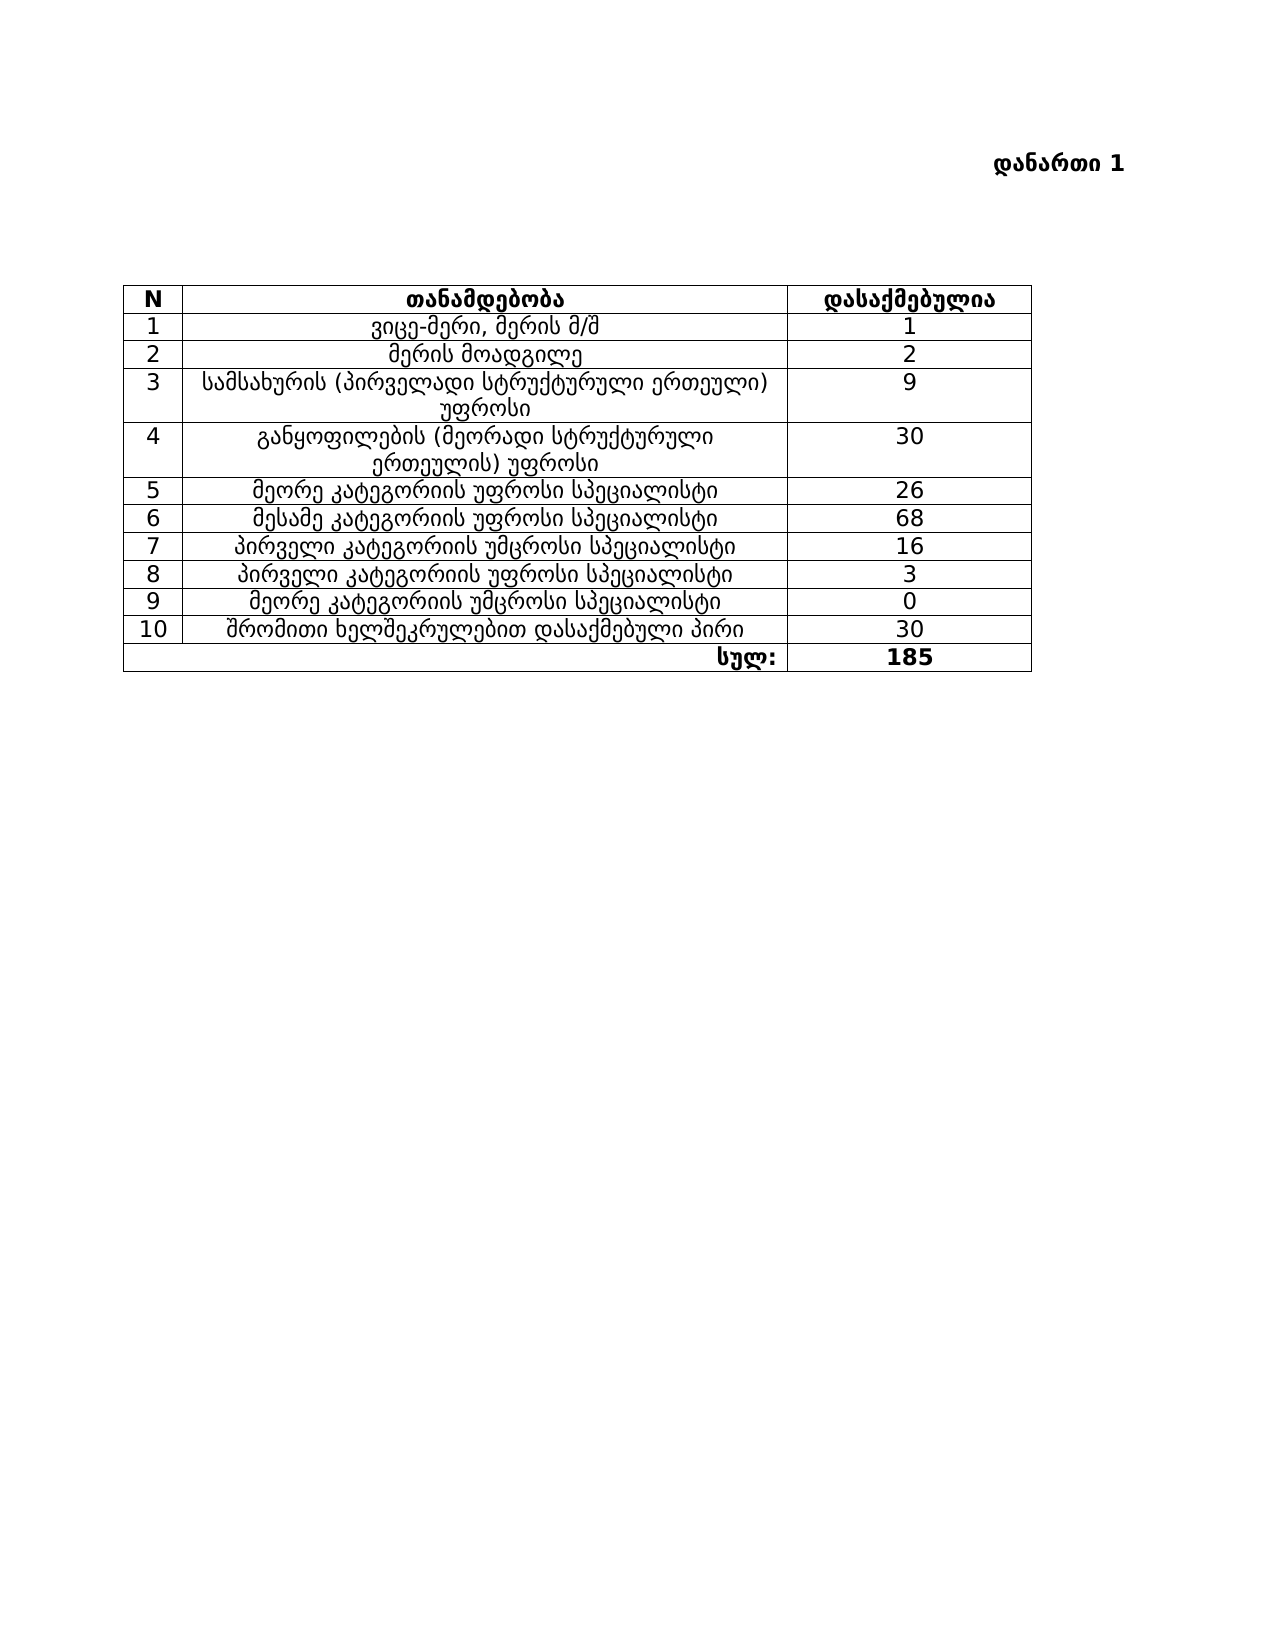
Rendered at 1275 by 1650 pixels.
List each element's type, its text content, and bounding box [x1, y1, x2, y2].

table_cell 185 [788, 644, 1031, 671]
table_cell 3 [788, 561, 1031, 587]
table_cell მეორე კატეგორიის უმცროსი სპეციალისტი [183, 589, 787, 615]
table_cell პირველი კატეგორიის უმცროსი სპეციალისტი [183, 533, 787, 560]
table_cell ვიცე-მერი, მერის მ/შ [183, 314, 787, 340]
table_header დასაქმებულია [788, 286, 1031, 312]
table_cell 0 [788, 589, 1031, 615]
table_cell 68 [788, 505, 1031, 532]
table_cell 9 [124, 589, 182, 615]
table_cell 2 [124, 341, 182, 368]
table_cell 8 [124, 561, 182, 587]
table_header თანამდებობა [183, 286, 787, 312]
table_cell მერის მოადგილე [183, 341, 787, 368]
table_cell 1 [124, 314, 182, 340]
table_cell 7 [124, 533, 182, 560]
table_cell 30 [788, 423, 1031, 477]
table_cell 2 [788, 341, 1031, 368]
text დანართი 1 [150, 150, 1125, 177]
table_cell 16 [788, 533, 1031, 560]
table_cell 9 [788, 369, 1031, 422]
table_cell 6 [124, 505, 182, 532]
table_cell 10 [124, 616, 182, 643]
table_cell სულ: [124, 644, 787, 671]
table_cell 4 [124, 423, 182, 477]
table_header N [124, 286, 182, 312]
table_cell 1 [788, 314, 1031, 340]
table_cell 5 [124, 478, 182, 504]
table_cell 26 [788, 478, 1031, 504]
table_cell მესამე კატეგორიის უფროსი სპეციალისტი [183, 505, 787, 532]
table_cell 3 [124, 369, 182, 422]
table_cell განყოფილების (მეორადი სტრუქტურული ერთეულის) უფროსი [183, 423, 787, 477]
table_cell მეორე კატეგორიის უფროსი სპეციალისტი [183, 478, 787, 504]
table_cell სამსახურის (პირველადი სტრუქტურული ერთეული) უფროსი [183, 369, 787, 422]
table_cell შრომითი ხელშეკრულებით დასაქმებული პირი [183, 616, 787, 643]
table_cell პირველი კატეგორიის უფროსი სპეციალისტი [183, 561, 787, 587]
table_cell 30 [788, 616, 1031, 643]
